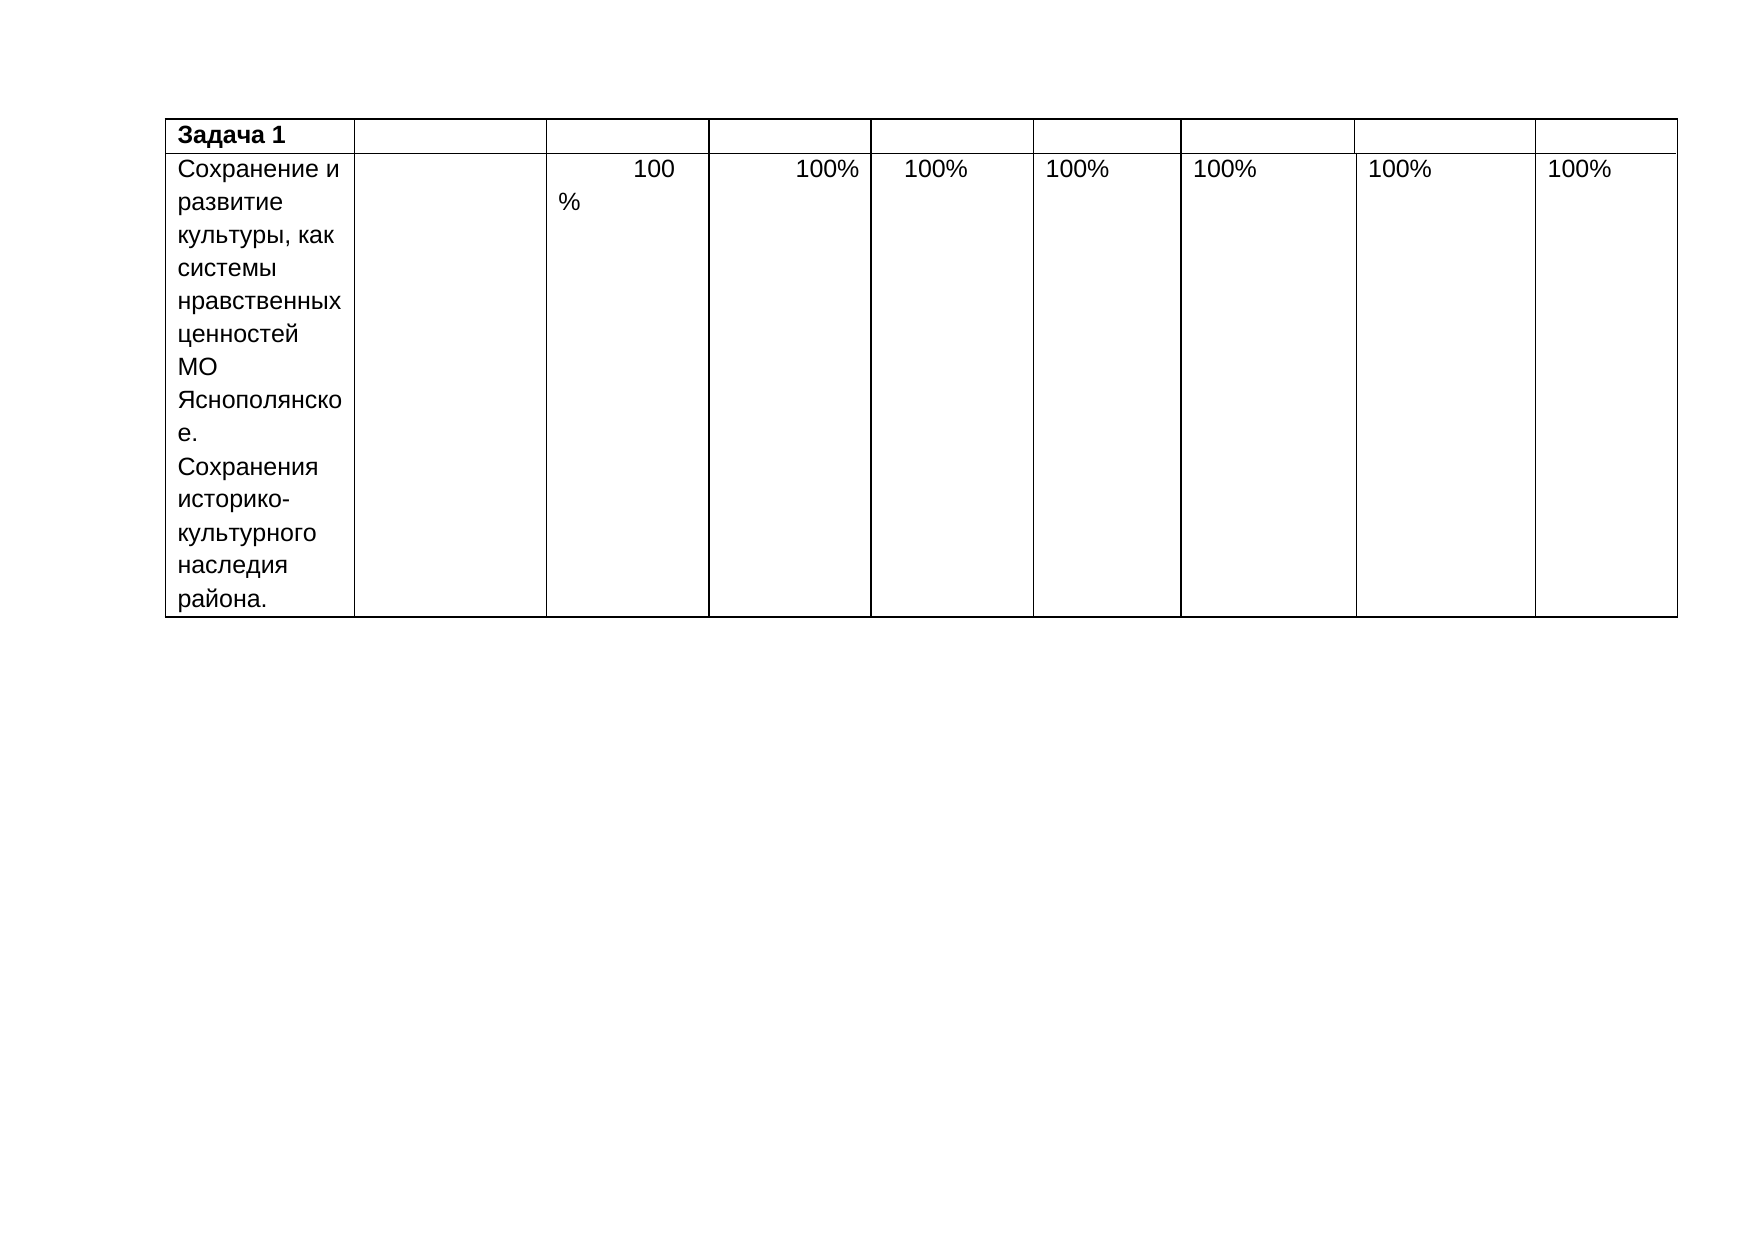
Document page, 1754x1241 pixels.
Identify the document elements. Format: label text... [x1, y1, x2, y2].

table_cell 100% [1182, 154, 1356, 616]
table_cell [872, 120, 1033, 153]
table_cell [547, 120, 708, 153]
table_cell 100% [872, 154, 1033, 616]
table_cell [355, 120, 546, 153]
table_cell [710, 120, 870, 153]
table_cell 100% [1034, 154, 1180, 616]
table_cell [1034, 120, 1180, 153]
table_cell [355, 154, 546, 616]
table_cell 100% [710, 154, 870, 616]
table_cell Сохранение и развитие культуры, как системы нравственных ценностей МО Яснополянское. Сохранения историко-культурного наследия района. [166, 154, 354, 616]
table_cell 100% [1536, 153, 1677, 616]
table_cell [1536, 120, 1677, 153]
table_cell [1355, 120, 1535, 153]
table_cell 100% [1357, 154, 1535, 616]
table_cell [1182, 120, 1354, 153]
table_cell Задача 1 [166, 120, 354, 153]
table_cell 100% [547, 154, 708, 616]
